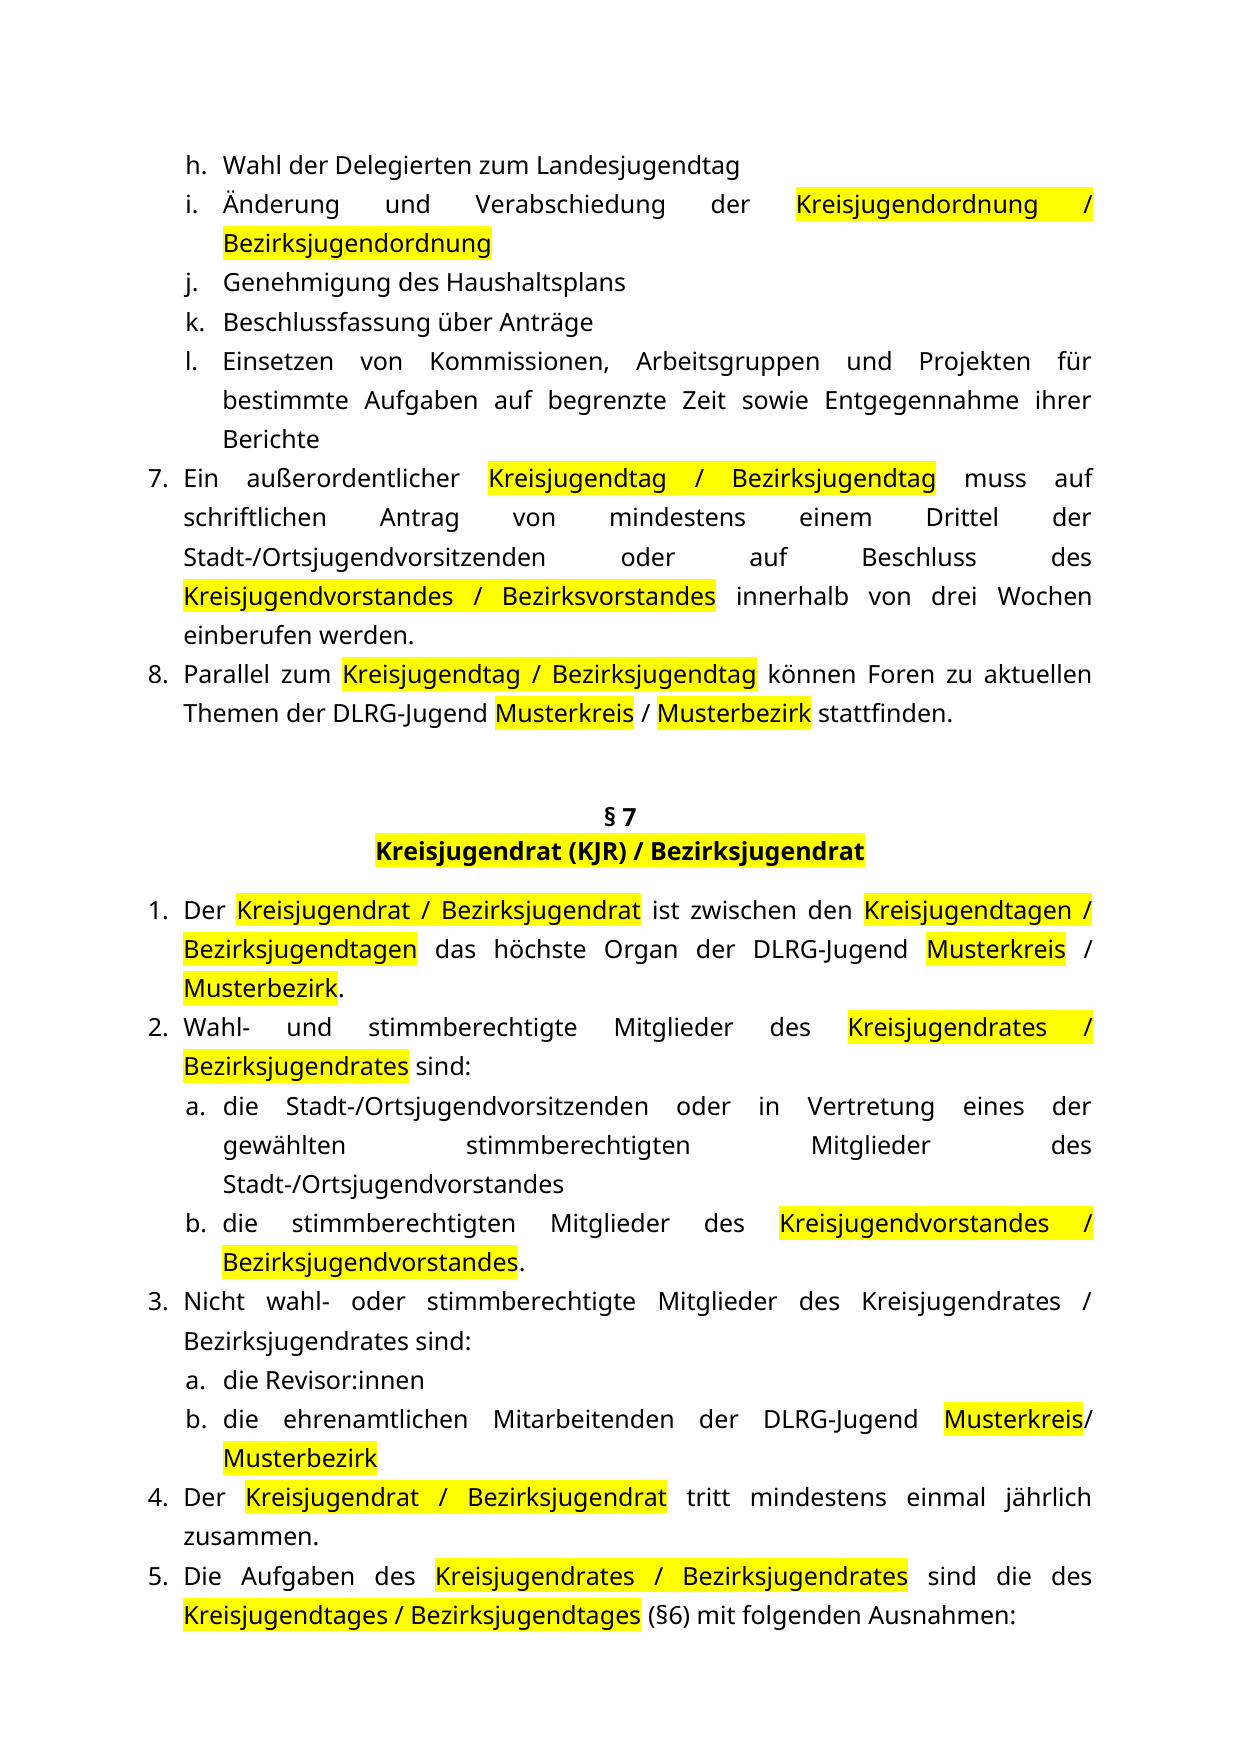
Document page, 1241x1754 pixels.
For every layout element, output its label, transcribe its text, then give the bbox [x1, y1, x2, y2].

list Beschlussfassung über Anträge [185, 304, 1093, 338]
list die ehrenamtlichen Mitarbeitenden der DLRG-Jugend Musterkreis/ Musterbezirk [185, 1402, 1093, 1475]
list die Stadt-/Ortsjugendvorsitzenden oder in Vertretung eines der gewählten stimmberechtigten Mitglieder des Stadt-/Ortsjugendvorstandes [185, 1088, 1093, 1201]
list Genehmigung des Haushaltsplans [185, 265, 1093, 299]
list Wahl- und stimmberechtigte Mitglieder des Kreisjugendrates / Bezirksjugendrates sind: [148, 1010, 1093, 1083]
list die Revisor:innen [185, 1362, 1093, 1396]
text § 7 Kreisjugendrat (KJR) / Bezirksjugendrat [148, 799, 1093, 867]
list Änderung und Verabschiedung der Kreisjugendordnung / Bezirksjugendordnung [185, 187, 1093, 260]
list Die Aufgaben des Kreisjugendrates / Bezirksjugendrates sind die des Kreisjugendtages / Bezirksjugendtages (§6) mit folgenden Ausnahmen: [148, 1558, 1093, 1631]
list Nicht wahl- oder stimmberechtigte Mitglieder des Kreisjugendrates / Bezirksjugendrates sind: [148, 1284, 1093, 1357]
list Der Kreisjugendrat / Bezirksjugendrat ist zwischen den Kreisjugendtagen / Bezirksjugendtagen das höchste Organ der DLRG-Jugend Musterkreis / Musterbezirk. [148, 892, 1093, 1005]
list Einsetzen von Kommissionen, Arbeitsgruppen und Projekten für bestimmte Aufgaben auf begrenzte Zeit sowie Entgegennahme ihrer Berichte [185, 343, 1093, 456]
list Der Kreisjugendrat / Bezirksjugendrat tritt mindestens einmal jährlich zusammen. [148, 1480, 1093, 1553]
list Ein außerordentlicher Kreisjugendtag / Bezirksjugendtag muss auf schriftlichen Antrag von mindestens einem Drittel der Stadt-/Ortsjugendvorsitzenden oder auf Beschluss des Kreisjugendvorstandes / Bezirksvorstandes innerhalb von drei Wochen einberufen werden. [148, 461, 1093, 652]
list Wahl der Delegierten zum Landesjugendtag [185, 148, 1093, 182]
list die stimmberechtigten Mitglieder des Kreisjugendvorstandes / Bezirksjugendvorstandes. [185, 1206, 1093, 1279]
list Parallel zum Kreisjugendtag / Bezirksjugendtag können Foren zu aktuellen Themen der DLRG-Jugend Musterkreis / Musterbezirk stattfinden. [148, 657, 1093, 730]
